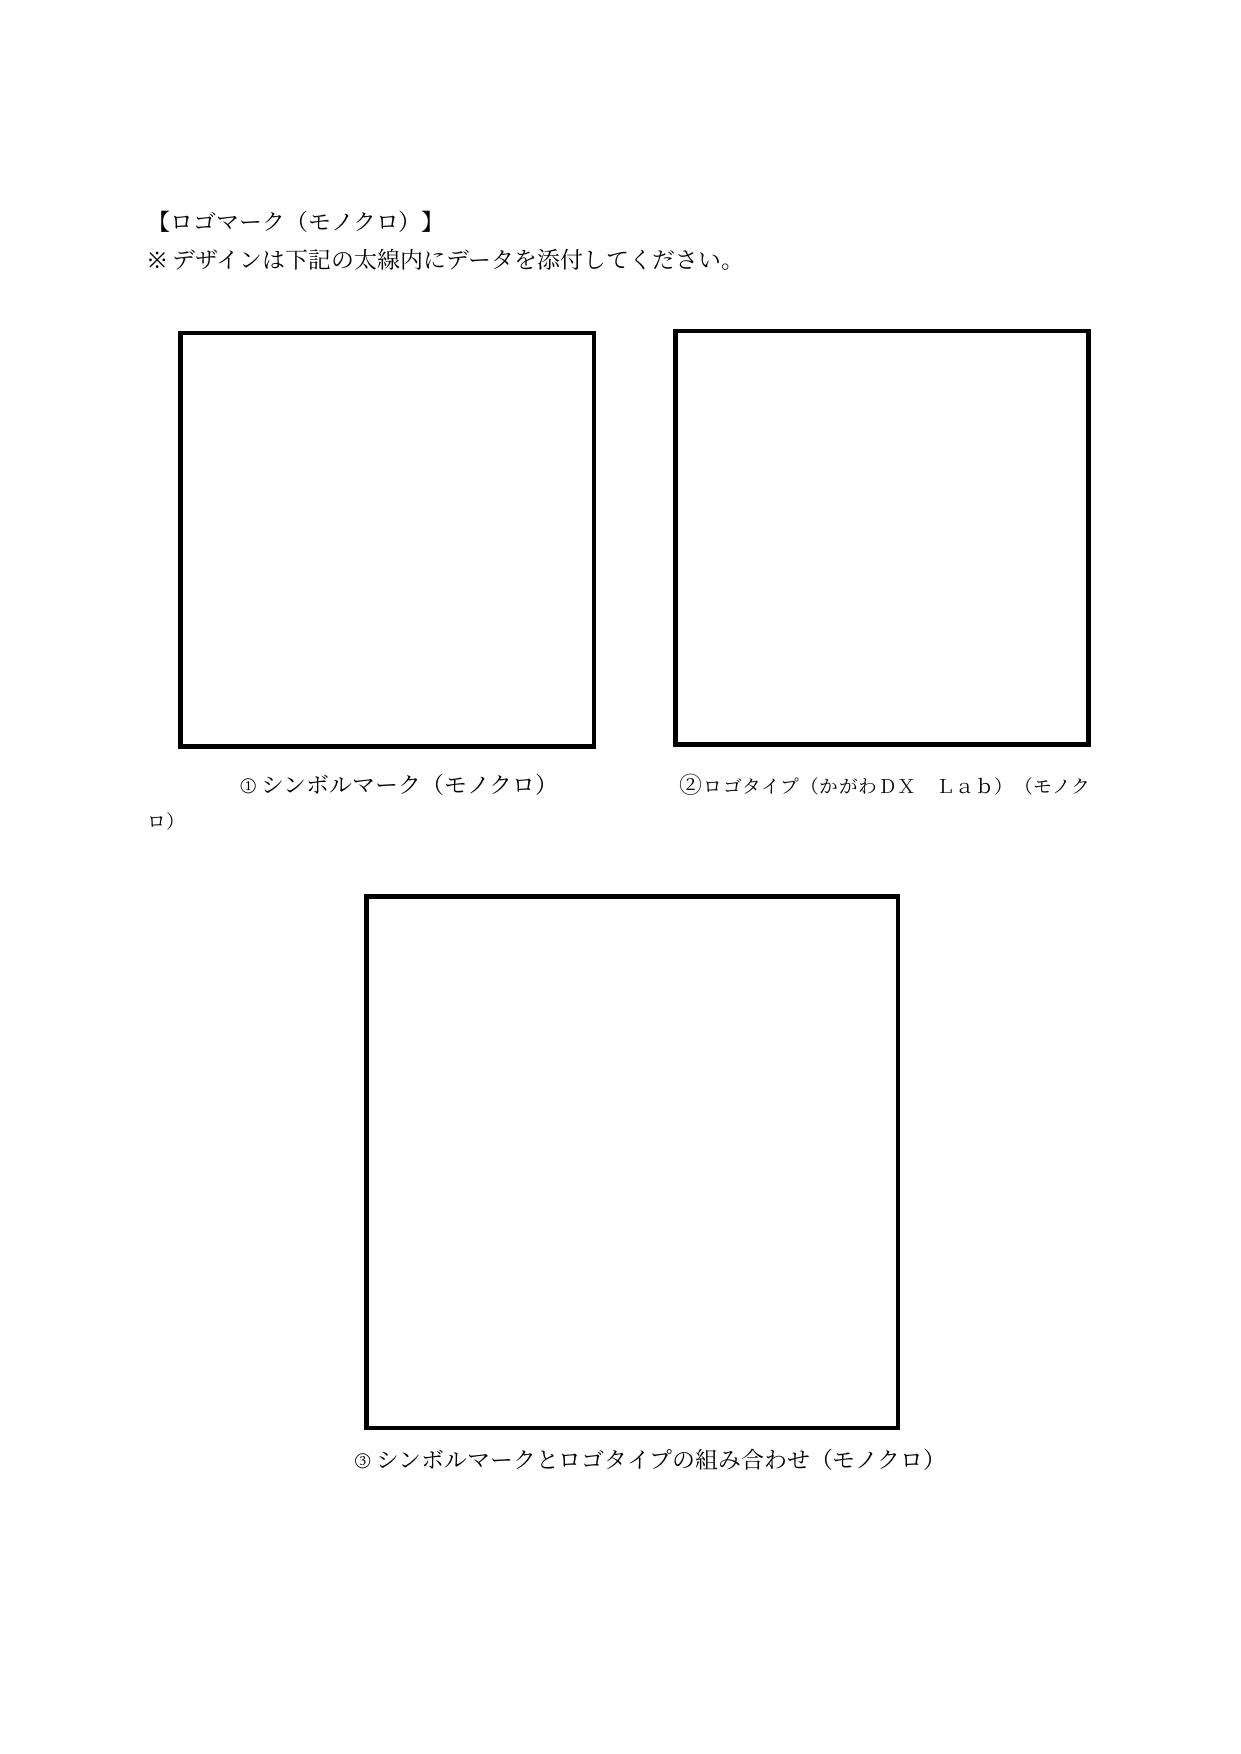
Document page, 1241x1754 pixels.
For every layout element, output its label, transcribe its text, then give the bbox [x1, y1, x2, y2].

text ③シンボルマークとロゴタイプの組み合わせ（モノクロ） [148, 1439, 1092, 1477]
text ※ デザインは下記の太線内にデータを添付してください。 [148, 239, 1092, 277]
text 【ロゴマーク（モノクロ）】 [148, 202, 1092, 239]
text ①シンボルマーク（モノクロ） ②ロゴタイプ（かがわＤＸ Ｌａｂ）（モノクロ） [148, 764, 1092, 839]
